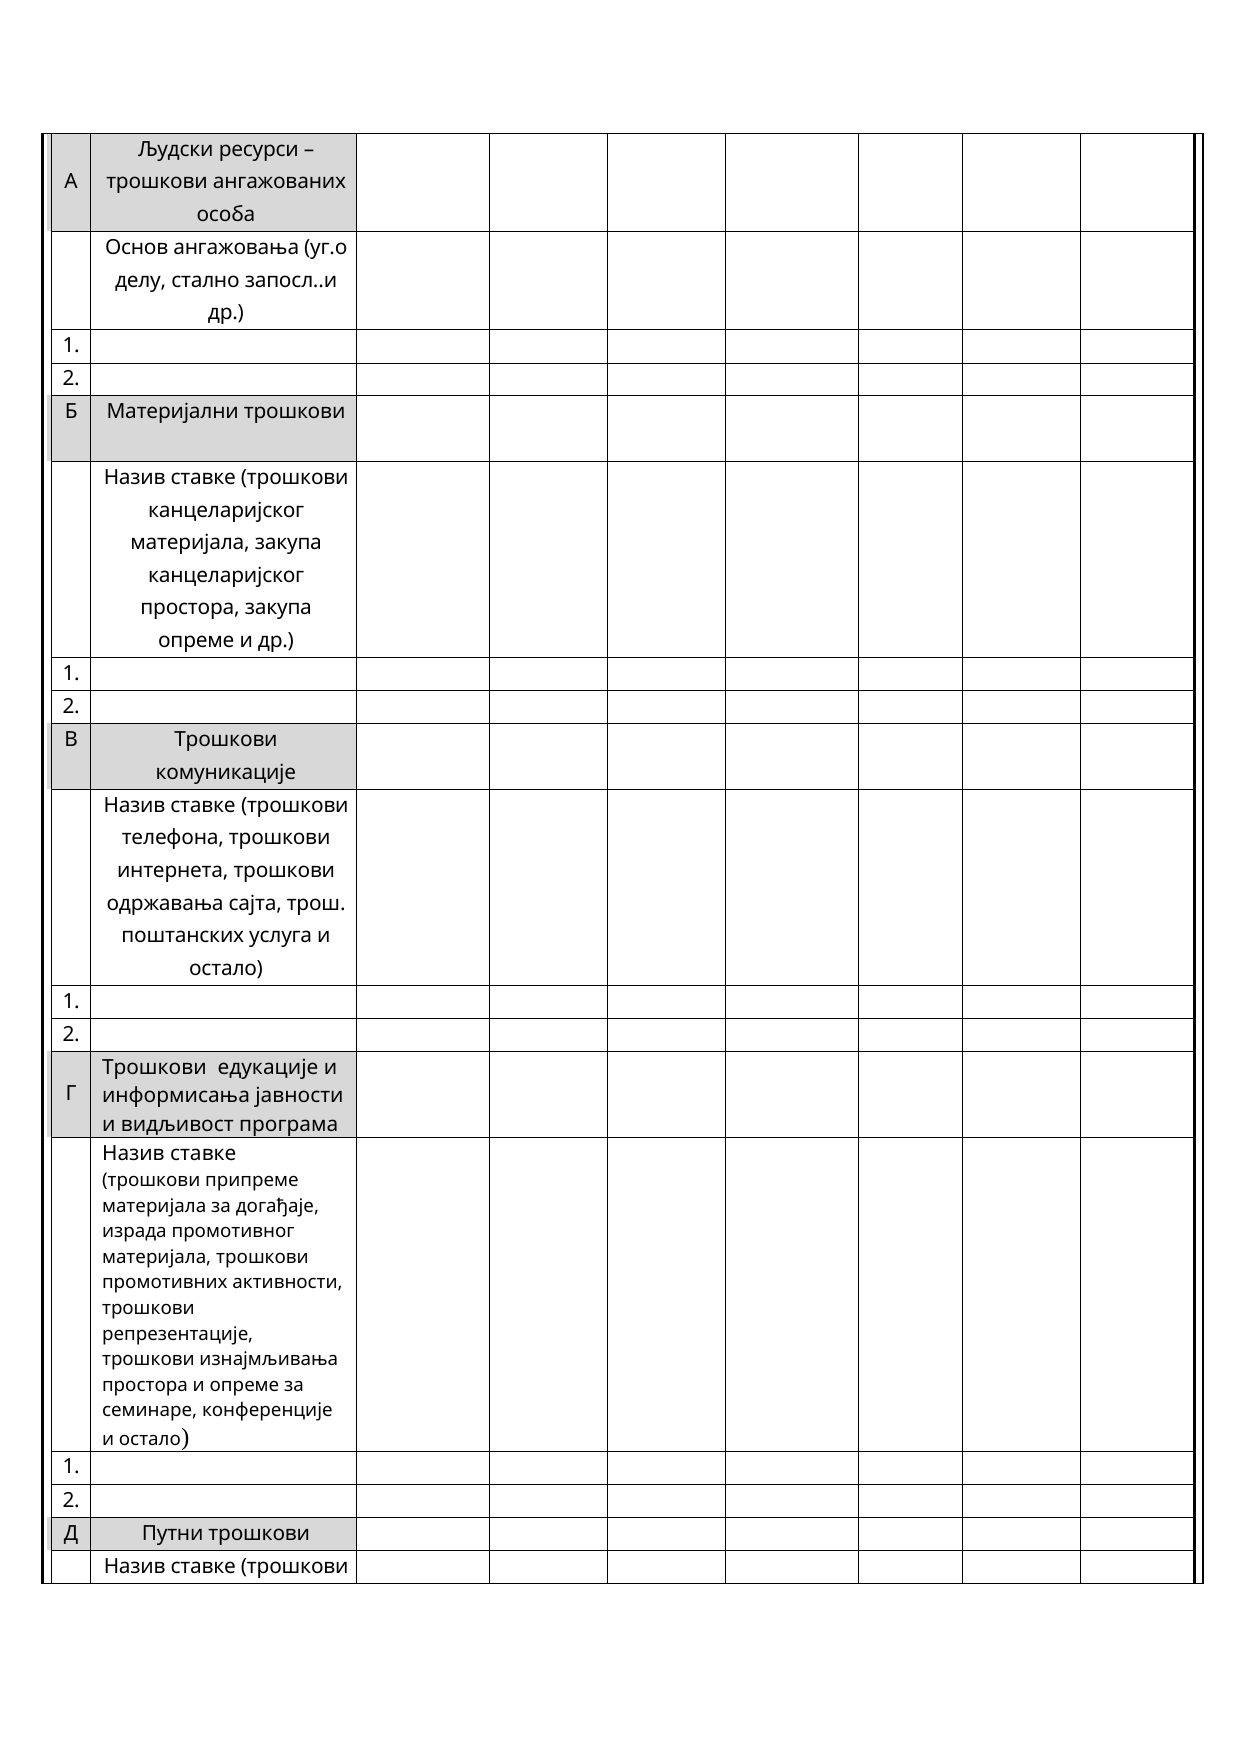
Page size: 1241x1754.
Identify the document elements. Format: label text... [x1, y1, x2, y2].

table_cell [490, 1452, 607, 1484]
table_cell 1. [52, 330, 90, 362]
table_cell [357, 330, 489, 362]
table_cell [490, 232, 607, 329]
table_cell 1. [52, 1452, 90, 1484]
table_cell [490, 658, 607, 690]
table_cell [490, 396, 607, 461]
table_cell [1081, 1138, 1193, 1451]
table_cell [357, 1052, 489, 1137]
table_cell [859, 1518, 962, 1550]
table_cell [490, 462, 607, 657]
table_cell [490, 986, 607, 1018]
table_cell [1081, 658, 1193, 690]
table_cell Назив ставке (трошкови телефона, трошкови интернета, трошкови одржавања сајта, трош. поштанских услуга и остало) [91, 790, 356, 985]
table_cell Назив ставке (трошкови припреме материјала за догађаје, израда промотивног материјала, трошкови промотивних активности, трошкови репрезентације, трошкови изнајмљивања простора и опреме за семинаре, конференције и остало) [91, 1138, 356, 1451]
table_cell [963, 790, 1080, 985]
table_cell [859, 1052, 962, 1137]
table_cell Трошкови комуникације [91, 724, 356, 789]
table_cell [1081, 396, 1193, 461]
table_cell [490, 364, 607, 395]
table_cell [608, 986, 725, 1018]
table_cell [47, 1137, 51, 1451]
table_cell [859, 1485, 962, 1517]
table_cell [726, 986, 858, 1018]
table_cell [490, 1518, 607, 1550]
table_cell 2. [52, 1019, 90, 1051]
table_cell [859, 134, 962, 231]
table_cell [726, 396, 858, 461]
table_cell [47, 789, 51, 985]
table_cell [1081, 330, 1193, 362]
table_cell [963, 364, 1080, 395]
table_cell [1081, 1452, 1193, 1484]
table_cell [357, 462, 489, 657]
table_cell [1081, 724, 1193, 789]
table_cell [1081, 462, 1193, 657]
table_cell [608, 1485, 725, 1517]
table_cell [963, 1052, 1080, 1137]
table_cell [52, 790, 90, 985]
table_cell 2. [52, 1485, 90, 1517]
table_cell [1081, 134, 1193, 231]
table_cell [357, 724, 489, 789]
table_cell [859, 1551, 962, 1583]
table_cell Људски ресурси – трошкови ангажованих особа [91, 134, 356, 231]
table_cell [726, 724, 858, 789]
table_cell 1. [52, 986, 90, 1018]
table_cell [726, 1052, 858, 1137]
table_cell [608, 134, 725, 231]
table_cell [726, 1485, 858, 1517]
table_cell Б [52, 396, 90, 461]
table_cell [490, 134, 607, 231]
table_cell [91, 691, 356, 723]
table_cell [963, 1518, 1080, 1550]
table_cell [357, 986, 489, 1018]
table_cell [357, 364, 489, 395]
table_cell [608, 330, 725, 362]
table_cell В [52, 724, 90, 789]
table_cell [963, 691, 1080, 723]
table_cell [91, 1019, 356, 1051]
table_cell [1081, 1019, 1193, 1051]
table_cell [357, 1485, 489, 1517]
table_cell [963, 1138, 1080, 1451]
table_cell [91, 986, 356, 1018]
table_cell [357, 1551, 489, 1583]
table_cell [608, 232, 725, 329]
table_cell [859, 986, 962, 1018]
table_cell [52, 462, 90, 657]
table_cell [608, 462, 725, 657]
table_cell [859, 658, 962, 690]
table_cell [490, 1052, 607, 1137]
table_cell [859, 232, 962, 329]
table_cell [859, 330, 962, 362]
table_cell [726, 790, 858, 985]
table_cell [47, 461, 51, 657]
table_cell [859, 364, 962, 395]
table_cell [47, 1550, 51, 1583]
table_cell Трошкови едукације и информисања јавности и видљивост програма [91, 1052, 356, 1137]
table_cell [963, 1551, 1080, 1583]
table_cell [490, 691, 607, 723]
table_cell [357, 134, 489, 231]
table_cell Основ ангажовања (уг.о делу, стално запосл..и др.) [91, 232, 356, 329]
table_cell [963, 1019, 1080, 1051]
table_cell [608, 724, 725, 789]
table_cell [357, 1518, 489, 1550]
table_cell [91, 364, 356, 395]
table_cell [1081, 364, 1193, 395]
table_cell [963, 134, 1080, 231]
table_cell [1081, 1485, 1193, 1517]
table_cell [859, 462, 962, 657]
table_cell [608, 691, 725, 723]
table_cell Д [52, 1518, 90, 1550]
table_cell [490, 1138, 607, 1451]
table_cell [726, 1138, 858, 1451]
table_cell Г [52, 1052, 90, 1137]
table_cell [1081, 986, 1193, 1018]
table_cell [608, 396, 725, 461]
table_cell [608, 1019, 725, 1051]
table_cell А [52, 134, 90, 231]
table_cell [608, 658, 725, 690]
table_cell [859, 790, 962, 985]
table_cell [859, 396, 962, 461]
table_cell [490, 1551, 607, 1583]
table_cell [859, 1019, 962, 1051]
table_cell [608, 1551, 725, 1583]
table_cell [726, 462, 858, 657]
table_cell [490, 724, 607, 789]
table_cell [91, 658, 356, 690]
table_cell 1. [52, 658, 90, 690]
table_cell [490, 1019, 607, 1051]
table_cell [608, 790, 725, 985]
table_cell [963, 1485, 1080, 1517]
table_cell [726, 134, 858, 231]
table_cell [91, 1452, 356, 1484]
table_cell [1081, 1551, 1193, 1583]
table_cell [91, 1551, 356, 1583]
table_cell [608, 1452, 725, 1484]
table_cell [1081, 1518, 1193, 1550]
table_cell [963, 658, 1080, 690]
table_cell [859, 724, 962, 789]
table_cell [726, 364, 858, 395]
table_cell [1081, 691, 1193, 723]
table_cell [859, 1452, 962, 1484]
table_cell [490, 330, 607, 362]
table_cell [726, 658, 858, 690]
table_cell [726, 330, 858, 362]
table_cell [963, 1452, 1080, 1484]
table_cell [357, 1019, 489, 1051]
table_cell 2. [52, 364, 90, 395]
table_cell Назив ставке (трошкови канцеларијског материјала, закупа канцеларијског простора, закупа опреме и др.) [91, 462, 356, 657]
table_cell [91, 1485, 356, 1517]
table_cell [47, 231, 51, 329]
table_cell [726, 1551, 858, 1583]
table_cell [608, 364, 725, 395]
table_cell [726, 232, 858, 329]
table_cell [490, 1485, 607, 1517]
table_cell [1081, 232, 1193, 329]
table_cell [357, 658, 489, 690]
table_cell Материјални трошкови [91, 396, 356, 461]
table_cell [357, 790, 489, 985]
table_cell [91, 330, 356, 362]
table_cell [963, 724, 1080, 789]
table_cell [490, 790, 607, 985]
table_cell [726, 691, 858, 723]
table_cell [963, 232, 1080, 329]
table_cell [357, 232, 489, 329]
table_cell [52, 1138, 90, 1451]
table_cell [608, 1138, 725, 1451]
table_cell [357, 396, 489, 461]
table_cell [357, 691, 489, 723]
table_cell [963, 330, 1080, 362]
table_cell [963, 462, 1080, 657]
table_cell [608, 1518, 725, 1550]
table_cell [859, 691, 962, 723]
table_cell [52, 1551, 90, 1583]
table_cell [963, 396, 1080, 461]
table_cell [1081, 790, 1193, 985]
table_cell [1081, 1052, 1193, 1137]
table_cell [859, 1138, 962, 1451]
table_cell [726, 1019, 858, 1051]
table_cell [726, 1452, 858, 1484]
table_cell [357, 1138, 489, 1451]
table_cell [963, 986, 1080, 1018]
table_cell Путни трошкови [91, 1518, 356, 1550]
table_cell [357, 1452, 489, 1484]
table_cell [726, 1518, 858, 1550]
table_cell [52, 232, 90, 329]
table_cell [608, 1052, 725, 1137]
table_cell 2. [52, 691, 90, 723]
